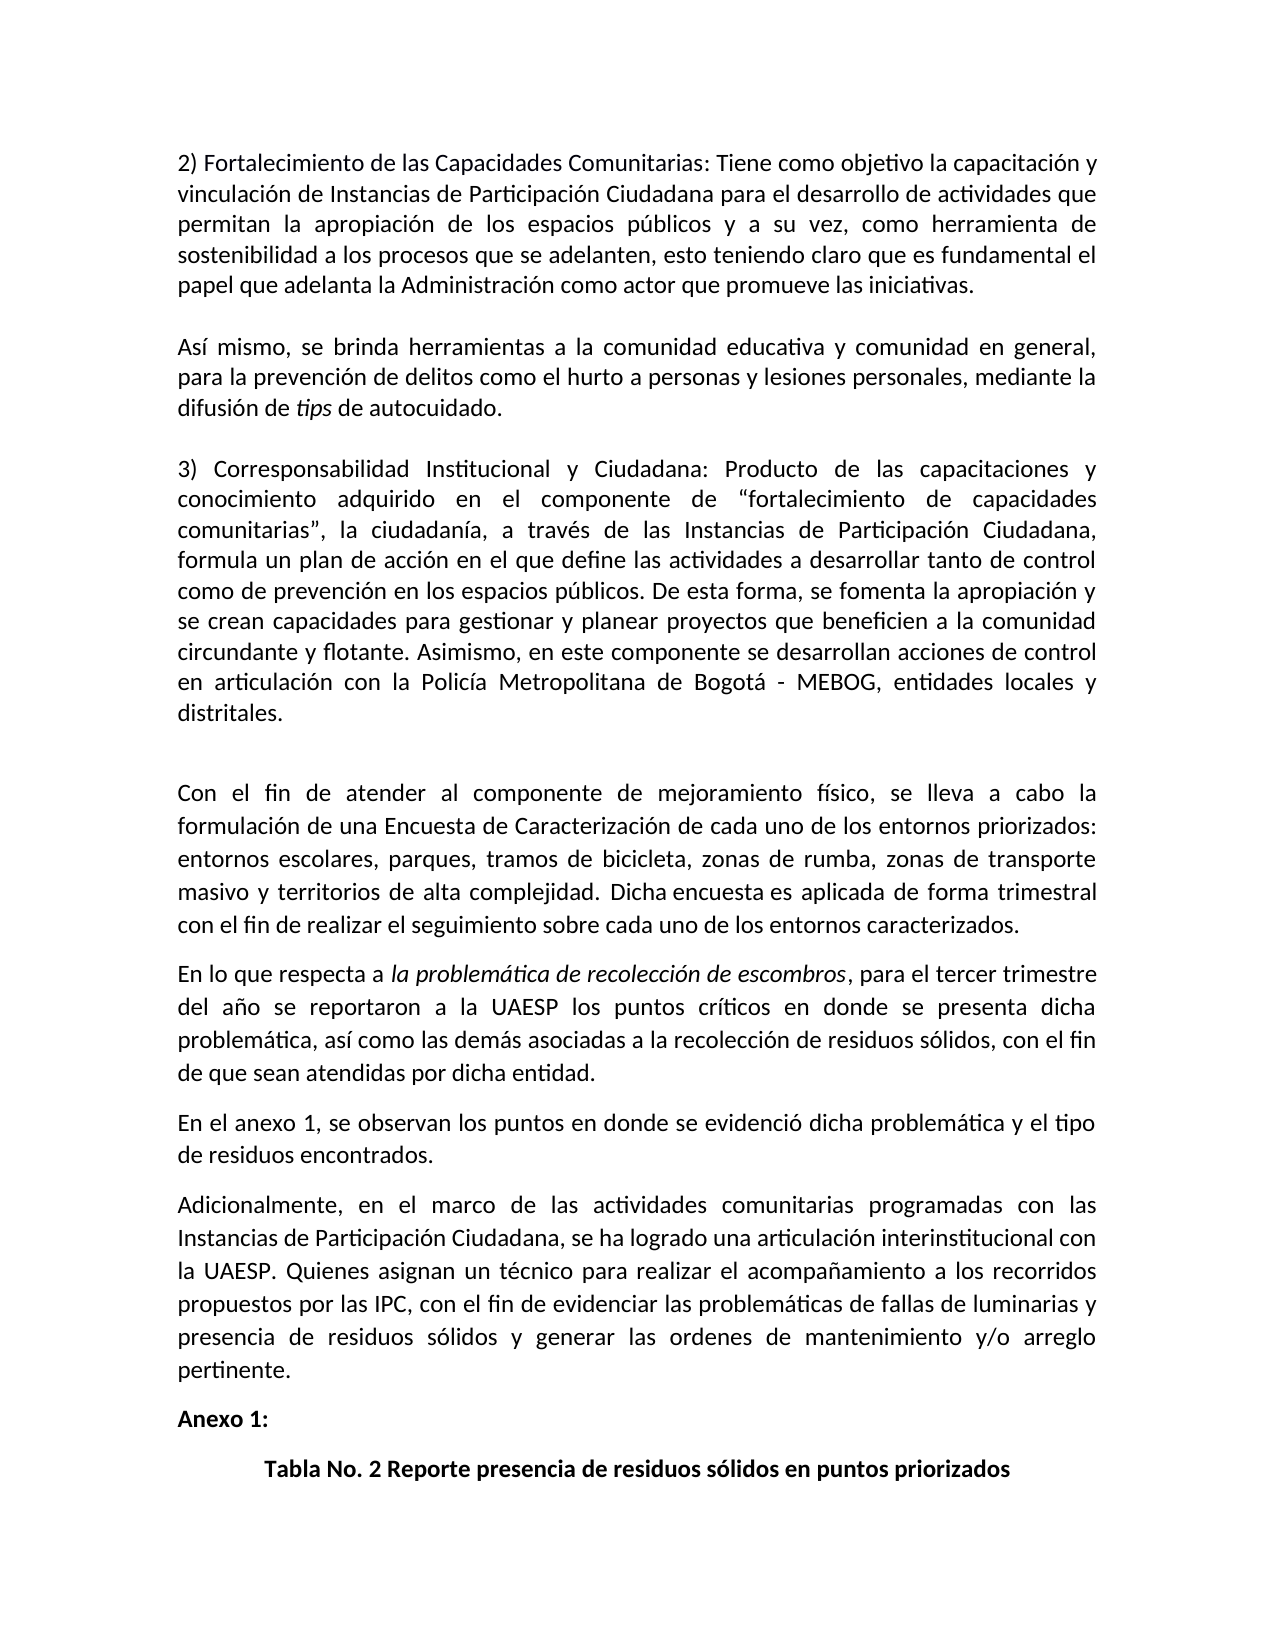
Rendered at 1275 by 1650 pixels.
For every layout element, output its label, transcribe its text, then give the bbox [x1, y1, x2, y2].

text Con el fin de atender al componente de mejoramiento físico, se lleva a cabo la formulación de una Encuesta de Caracterización de cada uno de los entornos priorizados: entornos escolares, parques, tramos de bicicleta, zonas de rumba, zonas de transporte masivo y territorios de alta complejidad. Dicha encuesta es aplicada de forma trimestral con el fin de realizar el seguimiento sobre cada uno de los entornos caracterizados. [177, 873, 1098, 939]
text En el anexo 1, se observan los puntos en donde se evidenció dicha problemática y el tipo de residuos encontrados. [177, 1107, 1098, 1170]
text Así mismo, se brinda herramientas a la comunidad educativa y comunidad en general, para la prevención de delitos como el hurto a personas y lesiones personales, mediante la difusión de tips de autocuidado. [177, 331, 1098, 422]
text Con el fin de atender al componente de mejoramiento físico, se lleva a cabo la formulación de una Encuesta de Caracterización de cada uno de los entornos priorizados: entornos escolares, parques, tramos de bicicleta, zonas de rumba, zonas de transporte masivo y territorios de alta complejidad. Dicha encuesta es aplicada de forma trimestral con el fin de realizar el seguimiento sobre cada uno de los entornos caracterizados. [177, 777, 1098, 810]
text Adicionalmente, en el marco de las actividades comunitarias programadas con las Instancias de Participación Ciudadana, se ha logrado una articulación interinstitucional con la UAESP. Quienes asignan un técnico para realizar el acompañamiento a los recorridos propuestos por las IPC, con el fin de evidenciar las problemáticas de fallas de luminarias y presencia de residuos sólidos y generar las ordenes de mantenimiento y/o arreglo pertinente. [177, 1189, 1098, 1384]
text 2) Fortalecimiento de las Capacidades Comunitarias: Tiene como objetivo la capacitación y vinculación de Instancias de Participación Ciudadana para el desarrollo de actividades que permitan la apropiación de los espacios públicos y a su vez, como herramienta de sostenibilidad a los procesos que se adelanten, esto teniendo claro que es fundamental el papel que adelanta la Administración como actor que promueve las iniciativas. [177, 148, 1098, 300]
text Tabla No. 2 Reporte presencia de residuos sólidos en puntos priorizados [177, 1453, 1098, 1483]
text 3) Corresponsabilidad Institucional y Ciudadana: Producto de las capacitaciones y conocimiento adquirido en el componente de “fortalecimiento de capacidades comunitarias”, la ciudadanía, a través de las Instancias de Participación Ciudadana, formula un plan de acción en el que define las actividades a desarrollar tanto de control como de prevención en los espacios públicos. De esta forma, se fomenta la apropiación y se crean capacidades para gestionar y planear proyectos que beneficien a la comunidad circundante y flotante. Asimismo, en este componente se desarrollan acciones de control en articulación con la Policía Metropolitana de Bogotá - MEBOG, entidades locales y distritales. [177, 453, 1098, 727]
text Anexo 1: [177, 1403, 1098, 1434]
text En lo que respecta a la problemática de recolección de escombros, para el tercer trimestre del año se reportaron a la UAESP los puntos críticos en donde se presenta dicha problemática, así como las demás asociadas a la recolección de residuos sólidos, con el fin de que sean atendidas por dicha entidad. [177, 958, 1098, 1088]
